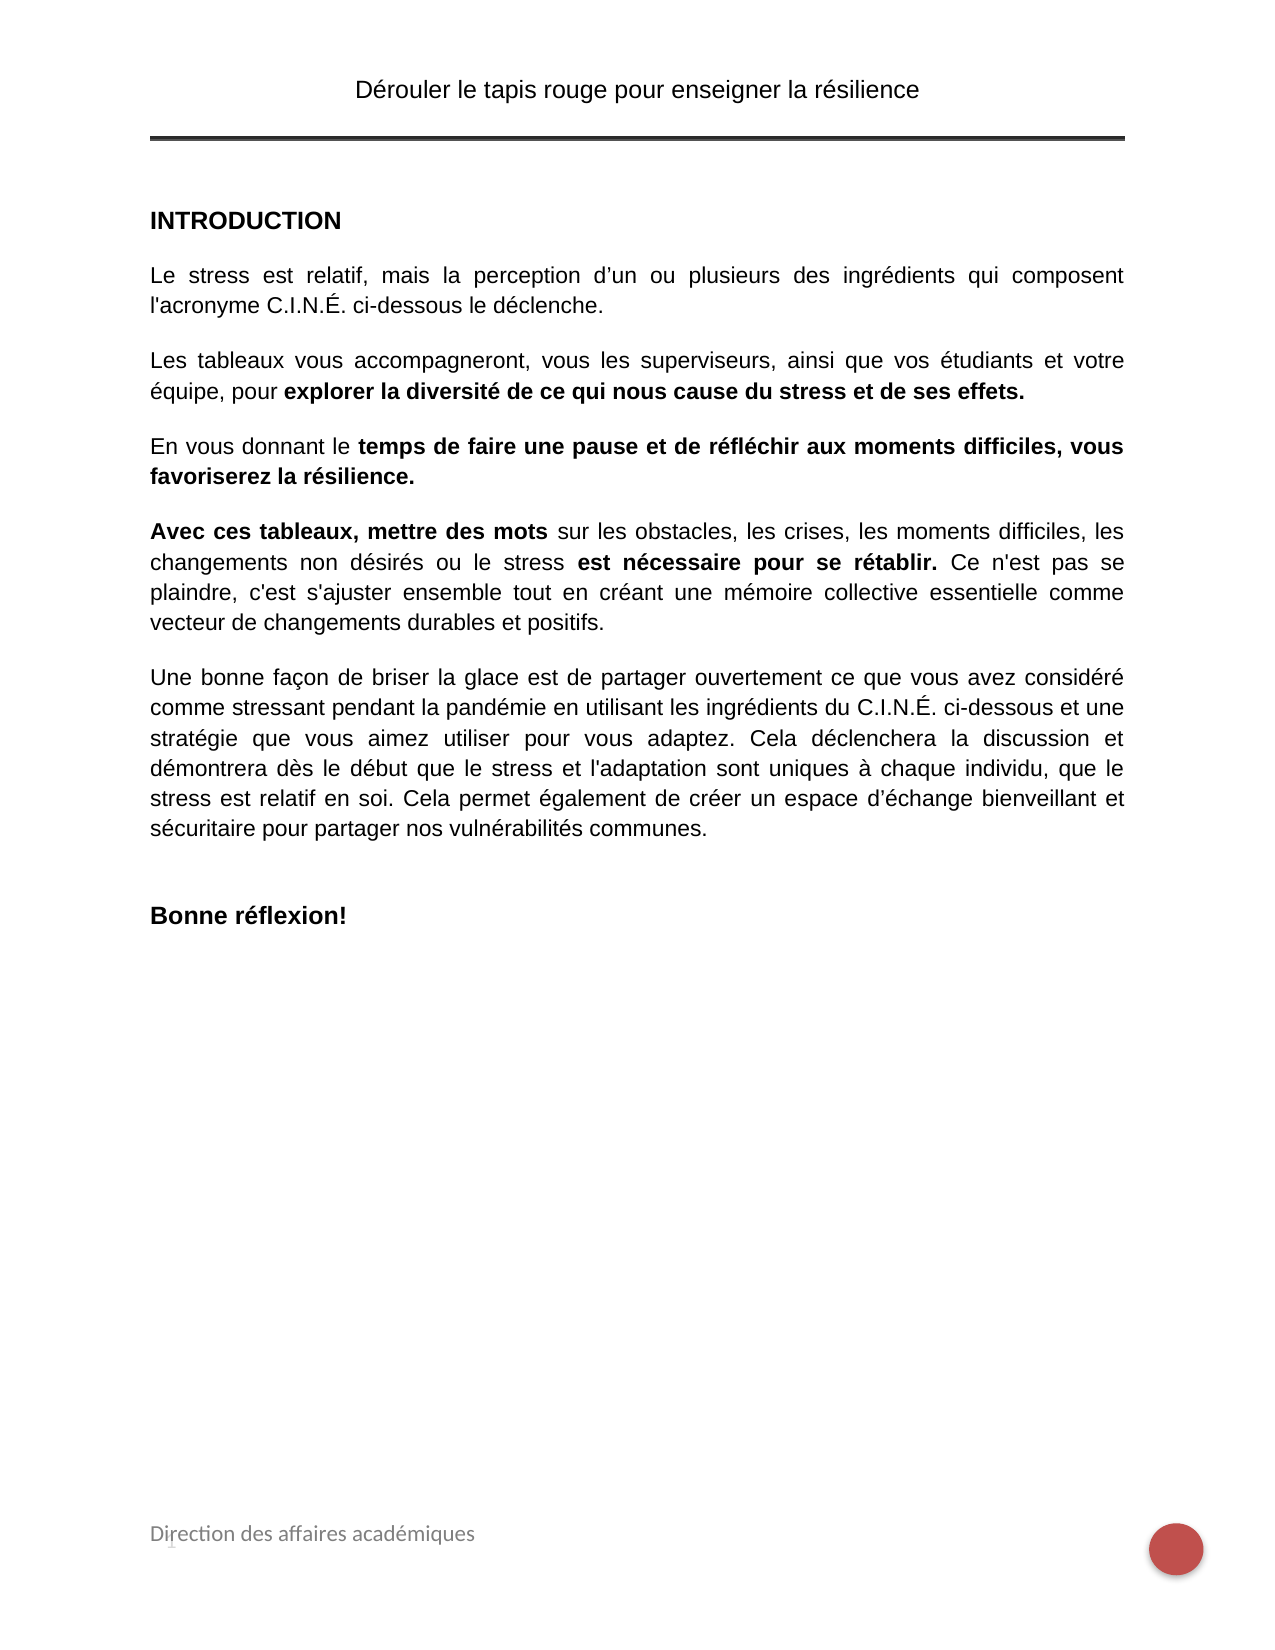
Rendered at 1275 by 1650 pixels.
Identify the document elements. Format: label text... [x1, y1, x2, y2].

text Le stress est relatif, mais la perception d’un ou plusieurs des ingrédients qui composent l'acronyme C.I.N.É. ci-dessous le déclenche. [150, 262, 1125, 319]
text En vous donnant le temps de faire une pause et de réfléchir aux moments difficiles, vous favoriserez la résilience. [150, 433, 1125, 489]
text Les tableaux vous accompagneront, vous les superviseurs, ainsi que vos étudiants et votre équipe, pour explorer la diversité de ce qui nous cause du stress et de ses effets. [150, 347, 1125, 404]
text Bonne réflexion! [150, 901, 1125, 929]
subtitle INTRODUCTION [150, 206, 1125, 235]
text Avec ces tableaux, mettre des mots sur les obstacles, les crises, les moments difficiles, les changements non désirés ou le stress est nécessaire pour se rétablir. Ce n'est pas se plaindre, c'est s'ajuster ensemble tout en créant une mémoire collective essentielle comme vecteur de changements durables et positifs. [150, 518, 1125, 635]
text Une bonne façon de briser la glace est de partager ouvertement ce que vous avez considéré comme stressant pendant la pandémie en utilisant les ingrédients du C.I.N.É. ci-dessous et une stratégie que vous aimez utiliser pour vous adaptez. Cela déclenchera la discussion et démontrera dès le début que le stress et l'adaptation sont uniques à chaque individu, que le stress est relatif en soi. Cela permet également de créer un espace d’échange bienveillant et sécuritaire pour partager nos vulnérabilités communes. [150, 664, 1125, 842]
